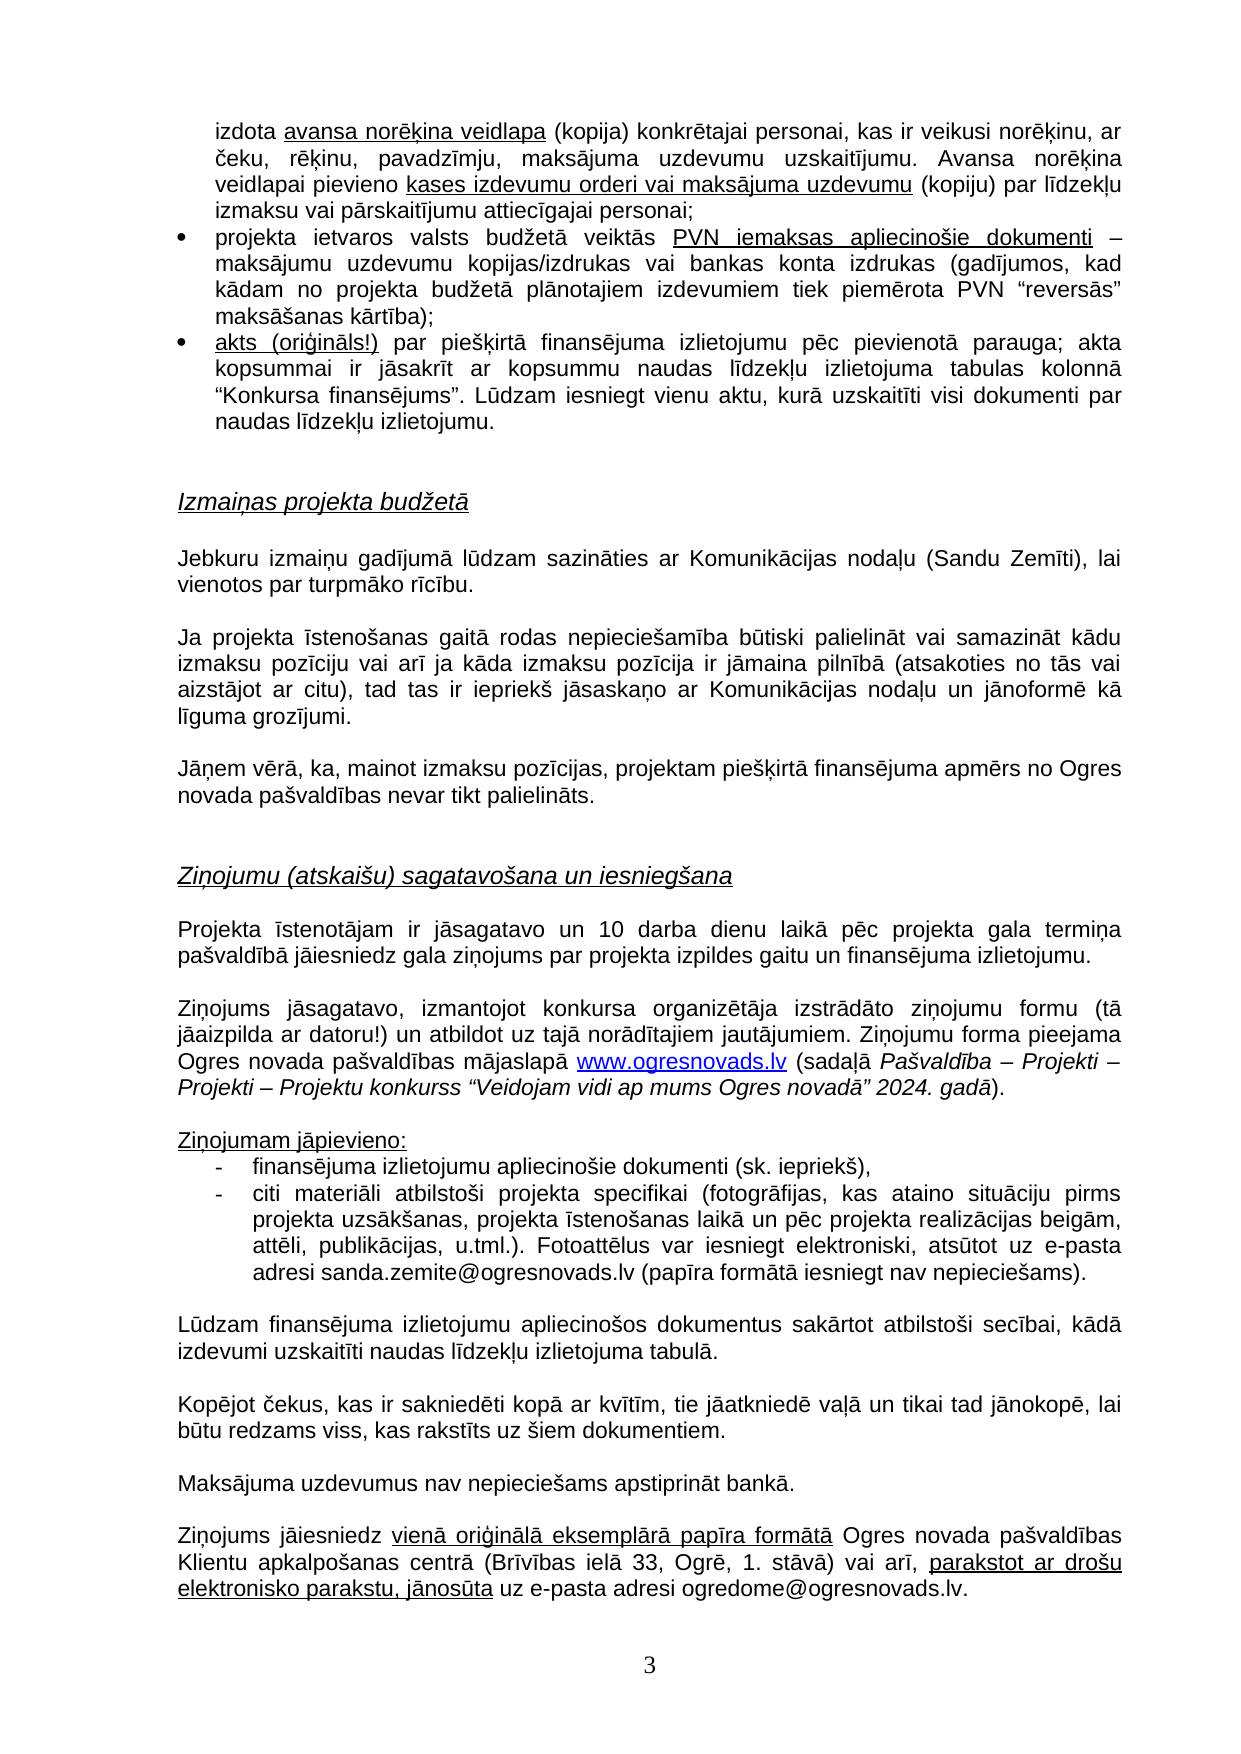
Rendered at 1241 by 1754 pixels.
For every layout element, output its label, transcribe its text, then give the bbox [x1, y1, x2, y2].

text Jebkuru izmaiņu gadījumā lūdzam sazināties ar Komunikācijas nodaļu (Sandu Zemīti), lai vienotos par turpmāko rīcību. [177, 544, 1122, 597]
list projekta ietvaros valsts budžetā veiktās PVN iemaksas apliecinošie dokumenti – maksājumu uzdevumu kopijas/izdrukas vai bankas konta izdrukas (gadījumos, kad kādam no projekta budžetā plānotajiem izdevumiem tiek piemērota PVN “reversās” maksāšanas kārtība); [177, 223, 1122, 329]
list finansējuma izlietojumu apliecinošie dokumenti (sk. iepriekš), [215, 1153, 1122, 1179]
text Izmaiņas projekta budžetā [177, 487, 1122, 516]
text Maksājuma uzdevumus nav nepieciešams apstiprināt bankā. [177, 1469, 1122, 1496]
text Ziņojums jāiesniedz vienā oriģinālā eksemplārā papīra formātā Ogres novada pašvaldības Klientu apkalpošanas centrā (Brīvības ielā 33, Ogrē, 1. stāvā) vai arī, parakstot ar drošu elektronisko parakstu, jānosūta uz e-pasta adresi ogredome@ogresnovads.lv. [177, 1522, 1122, 1601]
text Ziņojumam jāpievieno: [177, 1127, 1122, 1153]
text Kopējot čekus, kas ir sakniedēti kopā ar kvītīm, tie jāatkniedē vaļā un tikai tad jānokopē, lai būtu redzams viss, kas rakstīts uz šiem dokumentiem. [177, 1391, 1122, 1443]
list akts (oriģināls!) par piešķirtā finansējuma izlietojumu pēc pievienotā parauga; akta kopsummai ir jāsakrīt ar kopsummu naudas līdzekļu izlietojuma tabulas kolonnā “Konkursa finansējums”. Lūdzam iesniegt vienu aktu, kurā uzskaitīti visi dokumenti par naudas līdzekļu izlietojumu. [177, 329, 1122, 434]
text Ziņojumu (atskaišu) sagatavošana un iesniegšana [177, 861, 1122, 889]
text Lūdzam finansējuma izlietojumu apliecinošos dokumentus sakārtot atbilstoši secībai, kādā izdevumi uzskaitīti naudas līdzekļu izlietojuma tabulā. [177, 1311, 1122, 1364]
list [177, 118, 1122, 223]
text Ja projekta īstenošanas gaitā rodas nepieciešamība būtiski palielināt vai samazināt kādu izmaksu pozīciju vai arī ja kāda izmaksu pozīcija ir jāmaina pilnībā (atsakoties no tās vai aizstājot ar citu), tad tas ir iepriekš jāsaskaņo ar Komunikācijas nodaļu un jānoformē kā līguma grozījumi. [177, 624, 1122, 729]
text Ziņojums jāsagatavo, izmantojot konkursa organizētāja izstrādāto ziņojumu formu (tā jāaizpilda ar datoru!) un atbildot uz tajā norādītajiem jautājumiem. Ziņojumu forma pieejama Ogres novada pašvaldības mājaslapā www.ogresnovads.lv (sadaļā Pašvaldība – Projekti – Projekti – Projektu konkurss “Veidojam vidi ap mums Ogres novadā” 2024. gadā). [177, 995, 1122, 1100]
text Projekta īstenotājam ir jāsagatavo un 10 darba dienu laikā pēc projekta gala termiņa pašvaldībā jāiesniedz gala ziņojums par projekta izpildes gaitu un finansējuma izlietojumu. [177, 916, 1122, 969]
list citi materiāli atbilstoši projekta specifikai (fotogrāfijas, kas ataino situāciju pirms projekta uzsākšanas, projekta īstenošanas laikā un pēc projekta realizācijas beigām, attēli, publikācijas, u.tml.). Fotoattēlus var iesniegt elektroniski, atsūtot uz e-pasta adresi sanda.zemite@ogresnovads.lv (papīra formātā iesniegt nav nepieciešams). [215, 1179, 1122, 1285]
text Jāņem vērā, ka, mainot izmaksu pozīcijas, projektam piešķirtā finansējuma apmērs no Ogres novada pašvaldības nevar tikt palielināts. [177, 755, 1122, 808]
